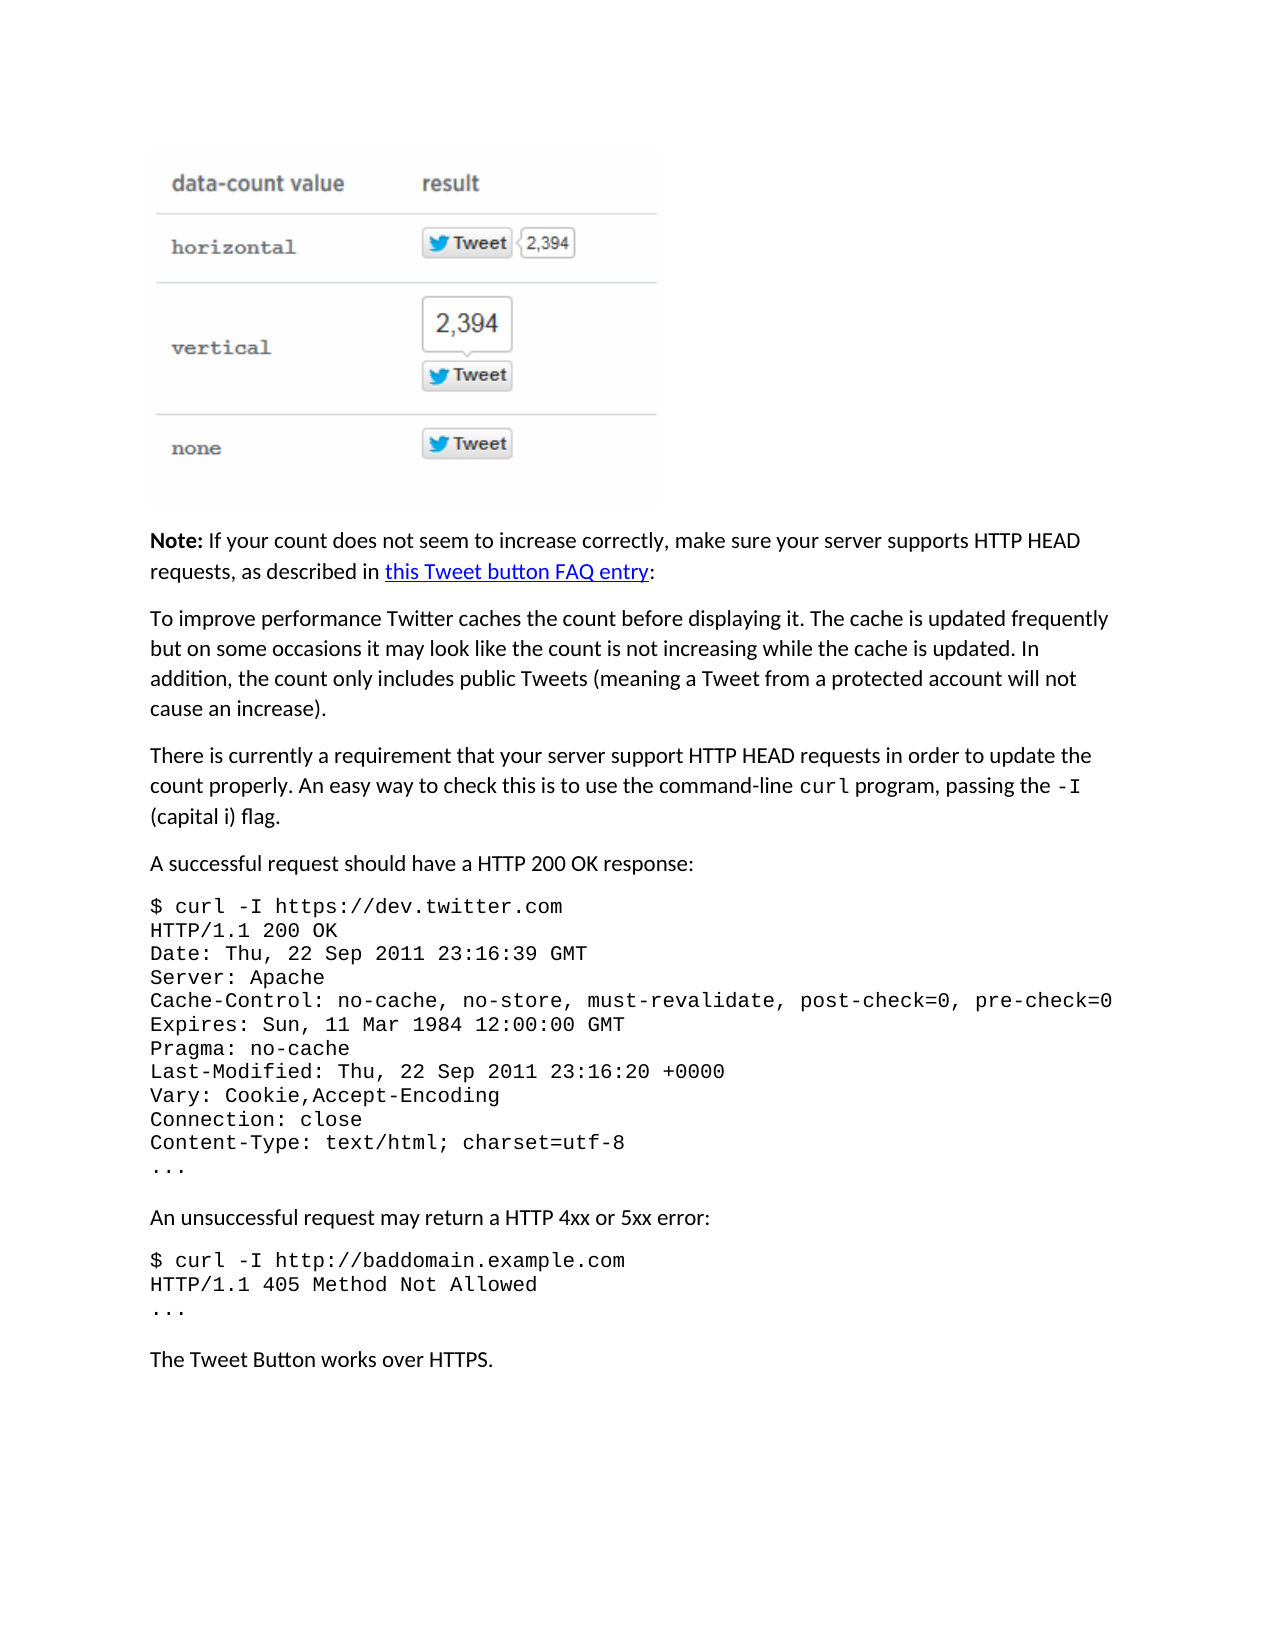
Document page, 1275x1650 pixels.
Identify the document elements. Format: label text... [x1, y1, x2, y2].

text Server: Apache [150, 967, 1125, 991]
text An unsuccessful request may return a HTTP 4xx or 5xx error: [150, 1203, 1125, 1231]
text ... [150, 1297, 1125, 1321]
text HTTP/1.1 405 Method Not Allowed [150, 1274, 1125, 1297]
text Date: Thu, 22 Sep 2011 23:16:39 GMT [150, 943, 1125, 967]
text ... [150, 1156, 1125, 1180]
text The Tweet Button works over HTTPS. [150, 1345, 1125, 1373]
text Last-Modified: Thu, 22 Sep 2011 23:16:20 +0000 [150, 1061, 1125, 1085]
text $ curl -I https://dev.twitter.com [150, 896, 1125, 919]
text To improve performance Twitter caches the count before displaying it. The cache is updated frequently but on some occasions it may look like the count is not increasing while the cache is updated. In addition, the count only includes public Tweets (meaning a Tweet from a protected account will not cause an increase). [150, 604, 1125, 722]
text Vary: Cookie,Accept-Encoding [150, 1085, 1125, 1109]
text $ curl -I http://baddomain.example.com [150, 1250, 1125, 1274]
text Cache-Control: no-cache, no-store, must-revalidate, post-check=0, pre-check=0 [150, 991, 1125, 1014]
text Connection: close [150, 1109, 1125, 1132]
text There is currently a requirement that your server support HTTP HEAD requests in order to update the count properly. An easy way to check this is to use the command-line curl program, passing the -I (capital i) flag. [150, 741, 1125, 830]
picture [150, 150, 660, 508]
text A successful request should have a HTTP 200 OK response: [150, 849, 1125, 877]
text Note: If your count does not seem to increase correctly, make sure your server supports HTTP HEAD requests, as described in this Tweet button FAQ entry: [150, 527, 1125, 585]
text Content-Type: text/html; charset=utf-8 [150, 1132, 1125, 1156]
text Expires: Sun, 11 Mar 1984 12:00:00 GMT [150, 1014, 1125, 1038]
text HTTP/1.1 200 OK [150, 919, 1125, 943]
text Pragma: no-cache [150, 1038, 1125, 1061]
